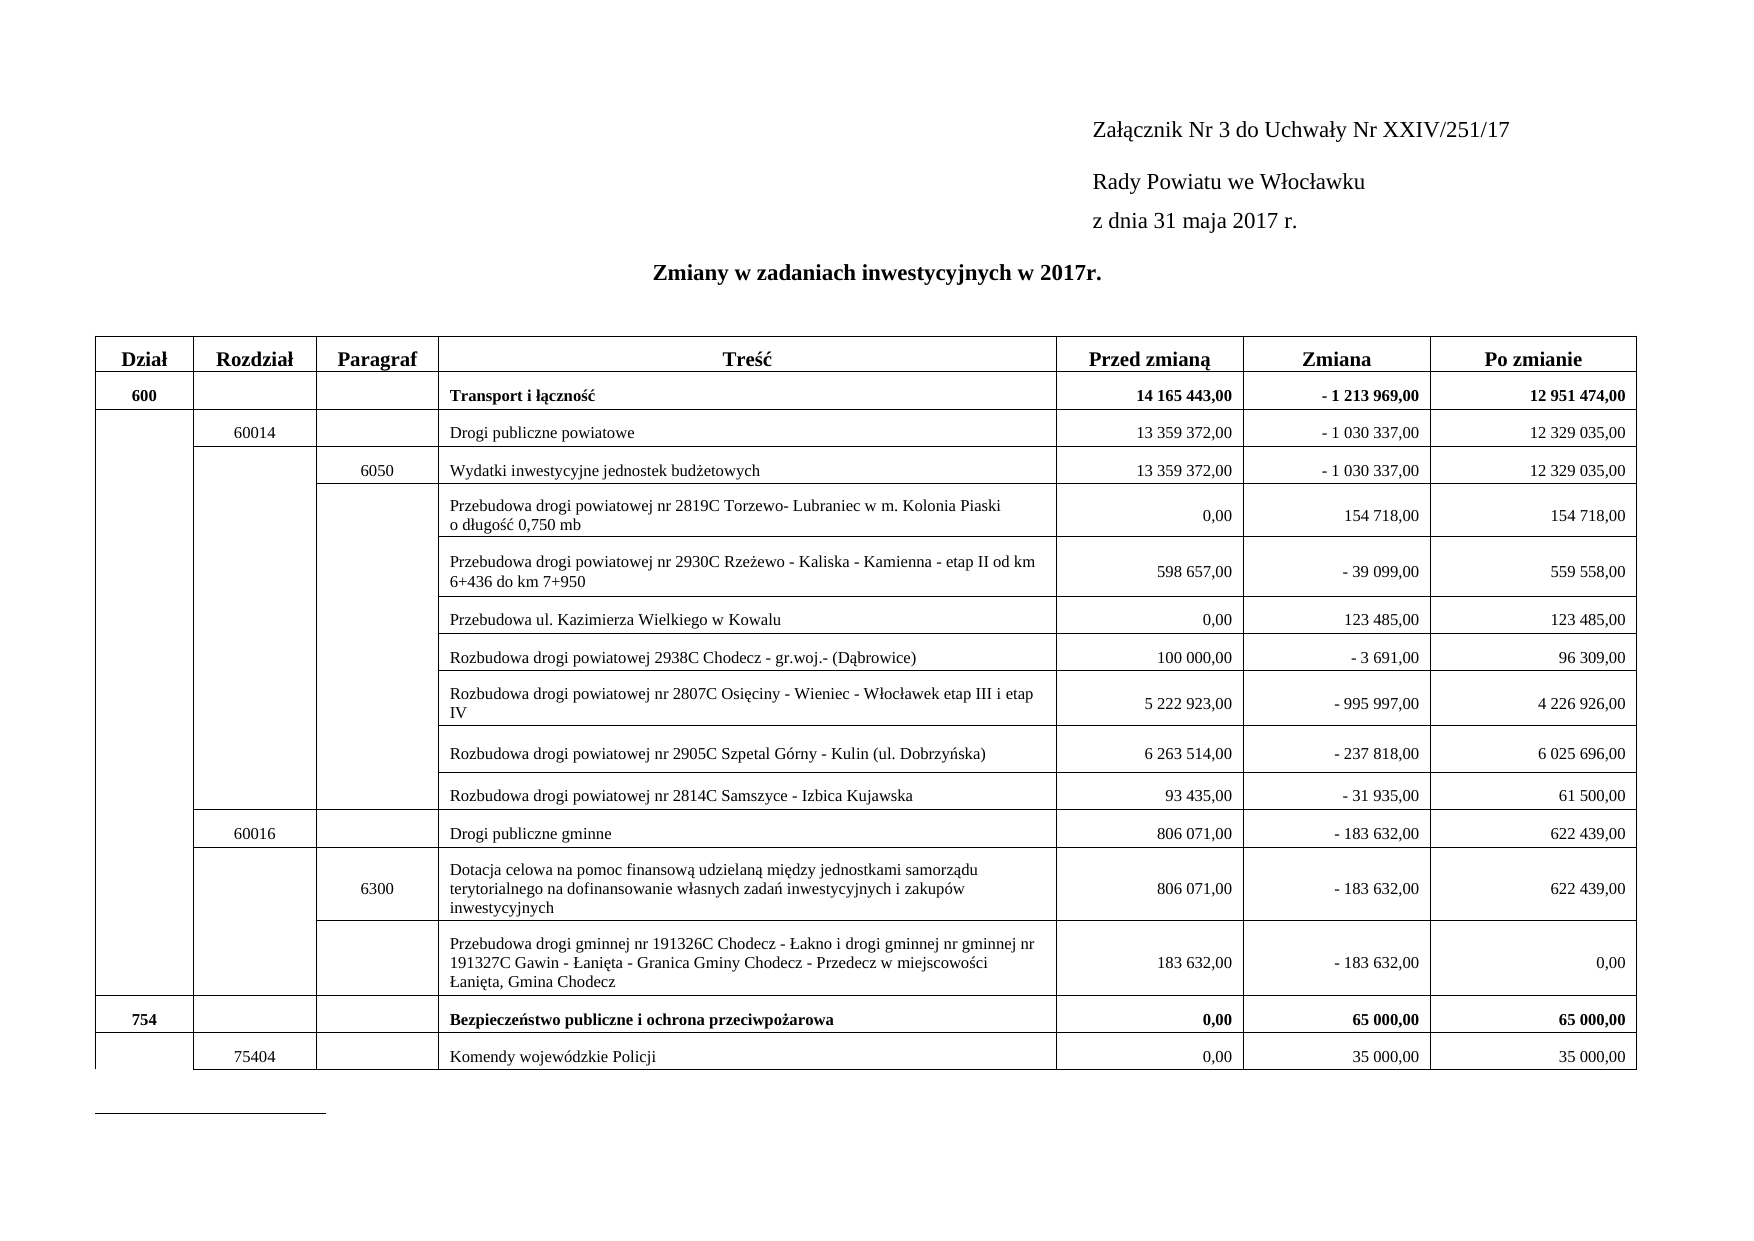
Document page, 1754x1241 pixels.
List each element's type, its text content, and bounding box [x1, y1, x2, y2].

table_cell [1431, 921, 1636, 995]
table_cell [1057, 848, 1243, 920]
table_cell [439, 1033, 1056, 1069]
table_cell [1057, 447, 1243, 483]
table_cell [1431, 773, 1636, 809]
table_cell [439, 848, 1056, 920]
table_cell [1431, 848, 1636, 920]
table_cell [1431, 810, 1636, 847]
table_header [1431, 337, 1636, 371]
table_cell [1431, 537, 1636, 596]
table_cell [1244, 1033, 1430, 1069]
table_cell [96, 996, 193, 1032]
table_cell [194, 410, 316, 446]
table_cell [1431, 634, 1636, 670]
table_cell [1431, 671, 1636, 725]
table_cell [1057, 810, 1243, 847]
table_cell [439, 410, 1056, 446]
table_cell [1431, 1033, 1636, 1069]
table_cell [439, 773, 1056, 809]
text Załącznik Nr 3 do Uchwały Nr XXIV/251/17 [1092, 116, 1648, 142]
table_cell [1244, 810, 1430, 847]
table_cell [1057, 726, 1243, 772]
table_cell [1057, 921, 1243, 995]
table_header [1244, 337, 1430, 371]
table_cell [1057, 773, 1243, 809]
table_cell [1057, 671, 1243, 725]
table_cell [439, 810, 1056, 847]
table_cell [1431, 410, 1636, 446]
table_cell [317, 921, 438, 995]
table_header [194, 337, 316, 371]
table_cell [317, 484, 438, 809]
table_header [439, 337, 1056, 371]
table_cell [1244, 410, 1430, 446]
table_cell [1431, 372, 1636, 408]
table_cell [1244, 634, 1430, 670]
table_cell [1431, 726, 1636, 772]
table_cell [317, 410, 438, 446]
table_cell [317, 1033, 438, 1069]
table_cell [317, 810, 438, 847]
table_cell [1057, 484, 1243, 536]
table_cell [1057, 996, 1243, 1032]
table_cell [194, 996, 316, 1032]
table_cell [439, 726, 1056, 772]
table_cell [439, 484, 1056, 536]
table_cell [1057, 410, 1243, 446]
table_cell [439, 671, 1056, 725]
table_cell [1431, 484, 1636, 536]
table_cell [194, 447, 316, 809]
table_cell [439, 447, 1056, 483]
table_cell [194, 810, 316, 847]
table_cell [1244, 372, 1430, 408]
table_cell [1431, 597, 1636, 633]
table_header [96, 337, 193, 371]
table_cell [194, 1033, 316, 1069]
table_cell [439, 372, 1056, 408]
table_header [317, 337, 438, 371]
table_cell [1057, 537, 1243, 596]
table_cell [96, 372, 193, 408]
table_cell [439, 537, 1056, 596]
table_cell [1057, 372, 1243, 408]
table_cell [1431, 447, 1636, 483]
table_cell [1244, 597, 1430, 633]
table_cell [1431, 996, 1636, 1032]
text Rady Powiatu we Włocławku z dnia 31 maja 2017 r. [1092, 168, 1648, 234]
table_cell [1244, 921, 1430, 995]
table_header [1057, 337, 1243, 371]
text Zmiany w zadaniach inwestycyjnych w 2017r. [106, 259, 1648, 286]
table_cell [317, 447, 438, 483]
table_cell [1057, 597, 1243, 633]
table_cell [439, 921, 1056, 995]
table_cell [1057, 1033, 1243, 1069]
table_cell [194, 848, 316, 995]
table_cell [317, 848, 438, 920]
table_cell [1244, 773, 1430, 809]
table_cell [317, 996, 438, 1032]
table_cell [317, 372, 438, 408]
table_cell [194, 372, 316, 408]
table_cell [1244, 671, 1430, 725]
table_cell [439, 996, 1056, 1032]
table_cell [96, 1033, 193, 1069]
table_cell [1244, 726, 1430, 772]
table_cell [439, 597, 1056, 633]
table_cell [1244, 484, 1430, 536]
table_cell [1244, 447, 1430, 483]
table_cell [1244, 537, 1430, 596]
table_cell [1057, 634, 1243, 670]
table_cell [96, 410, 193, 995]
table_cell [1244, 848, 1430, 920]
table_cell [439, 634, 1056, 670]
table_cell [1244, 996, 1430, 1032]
